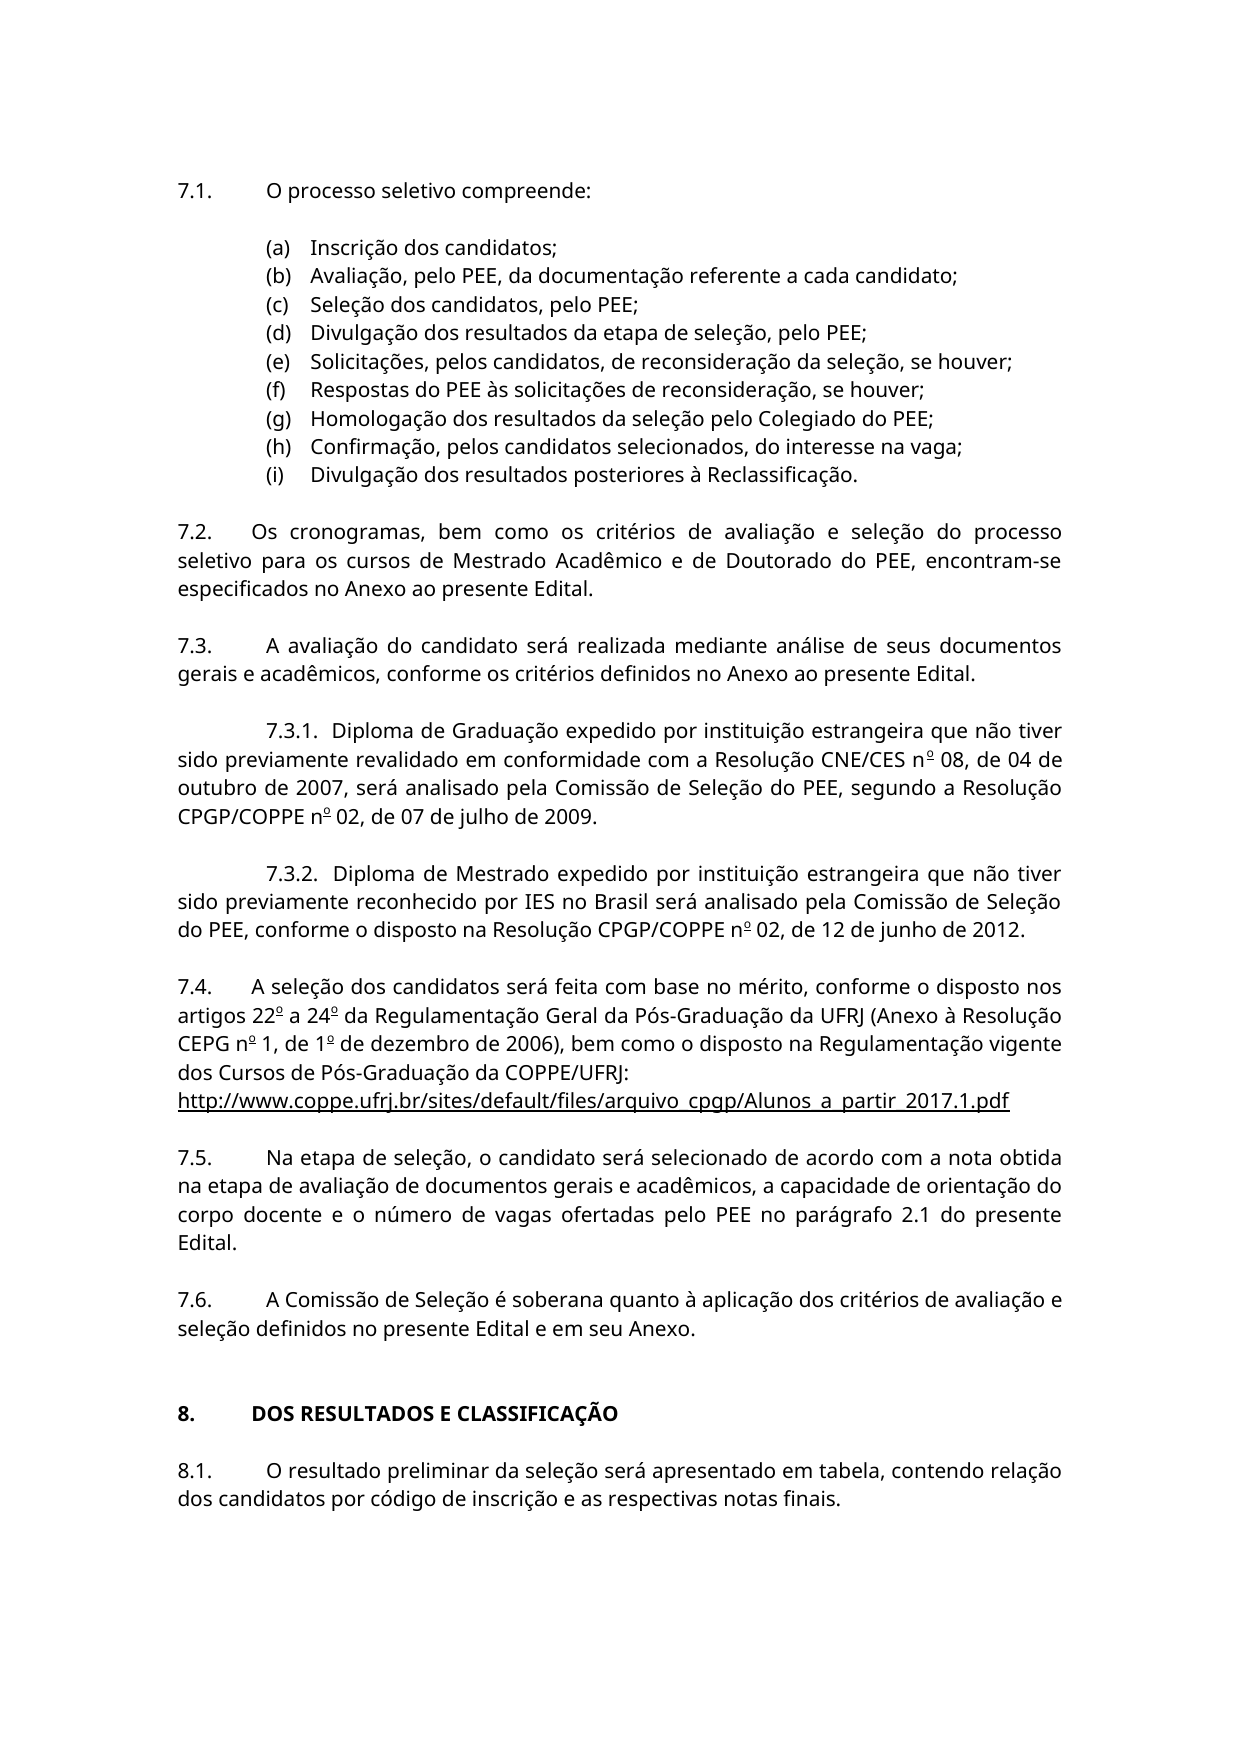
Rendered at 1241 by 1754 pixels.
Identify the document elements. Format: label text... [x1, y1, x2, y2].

text 7.1. O processo seletivo compreende: [177, 176, 1063, 204]
list Divulgação dos resultados da etapa de seleção, pelo PEE; [266, 318, 1133, 347]
list Confirmação, pelos candidatos selecionados, do interesse na vaga; [266, 432, 1133, 461]
text 7.4. A seleção dos candidatos será feita com base no mérito, conforme o disposto nos artigos 22o a 24o da Regulamentação Geral da Pós-Graduação da UFRJ (Anexo à Resolução CEPG no 1, de 1o de dezembro de 2006), bem como o disposto na Regulamentação vigente dos Cursos de Pós-Graduação da COPPE/UFRJ: [177, 972, 1063, 1086]
list Solicitações, pelos candidatos, de reconsideração da seleção, se houver; [266, 347, 1133, 375]
list Inscrição dos candidatos; [266, 233, 1133, 261]
list Respostas do PEE às solicitações de reconsideração, se houver; [266, 375, 1133, 404]
text 7.6. A Comissão de Seleção é soberana quanto à aplicação dos critérios de avaliação e seleção definidos no presente Edital e em seu Anexo. [177, 1285, 1063, 1342]
text 8. DOS RESULTADOS E CLASSIFICAÇÃO [177, 1399, 1063, 1427]
text 7.2. Os cronogramas, bem como os critérios de avaliação e seleção do processo seletivo para os cursos de Mestrado Acadêmico e de Doutorado do PEE, encontram-se especificados no Anexo ao presente Edital. [177, 517, 1063, 603]
text 7.5. Na etapa de seleção, o candidato será selecionado de acordo com a nota obtida na etapa de avaliação de documentos gerais e acadêmicos, a capacidade de orientação do corpo docente e o número de vagas ofertadas pelo PEE no parágrafo 2.1 do presente Edital. [177, 1143, 1063, 1257]
list Divulgação dos resultados posteriores à Reclassificação. [266, 461, 1133, 489]
list Avaliação, pelo PEE, da documentação referente a cada candidato; [266, 261, 1133, 290]
list Seleção dos candidatos, pelo PEE; [266, 290, 1133, 318]
text http://www.coppe.ufrj.br/sites/default/files/arquivo_cpgp/Alunos_a_partir_2017.1.pdf [177, 1086, 1063, 1114]
text 7.3.1. Diploma de Graduação expedido por instituição estrangeira que não tiver sido previamente revalidado em conformidade com a Resolução CNE/CES no 08, de 04 de outubro de 2007, será analisado pela Comissão de Seleção do PEE, segundo a Resolução CPGP/COPPE no 02, de 07 de julho de 2009. [177, 716, 1063, 830]
text 8.1. O resultado preliminar da seleção será apresentado em tabela, contendo relação dos candidatos por código de inscrição e as respectivas notas finais. [177, 1456, 1063, 1513]
text 7.3. A avaliação do candidato será realizada mediante análise de seus documentos gerais e acadêmicos, conforme os critérios definidos no Anexo ao presente Edital. [177, 631, 1063, 688]
text 7.3.2. Diploma de Mestrado expedido por instituição estrangeira que não tiver sido previamente reconhecido por IES no Brasil será analisado pela Comissão de Seleção do PEE, conforme o disposto na Resolução CPGP/COPPE no 02, de 12 de junho de 2012. [177, 859, 1063, 944]
list Homologação dos resultados da seleção pelo Colegiado do PEE; [266, 404, 1133, 432]
